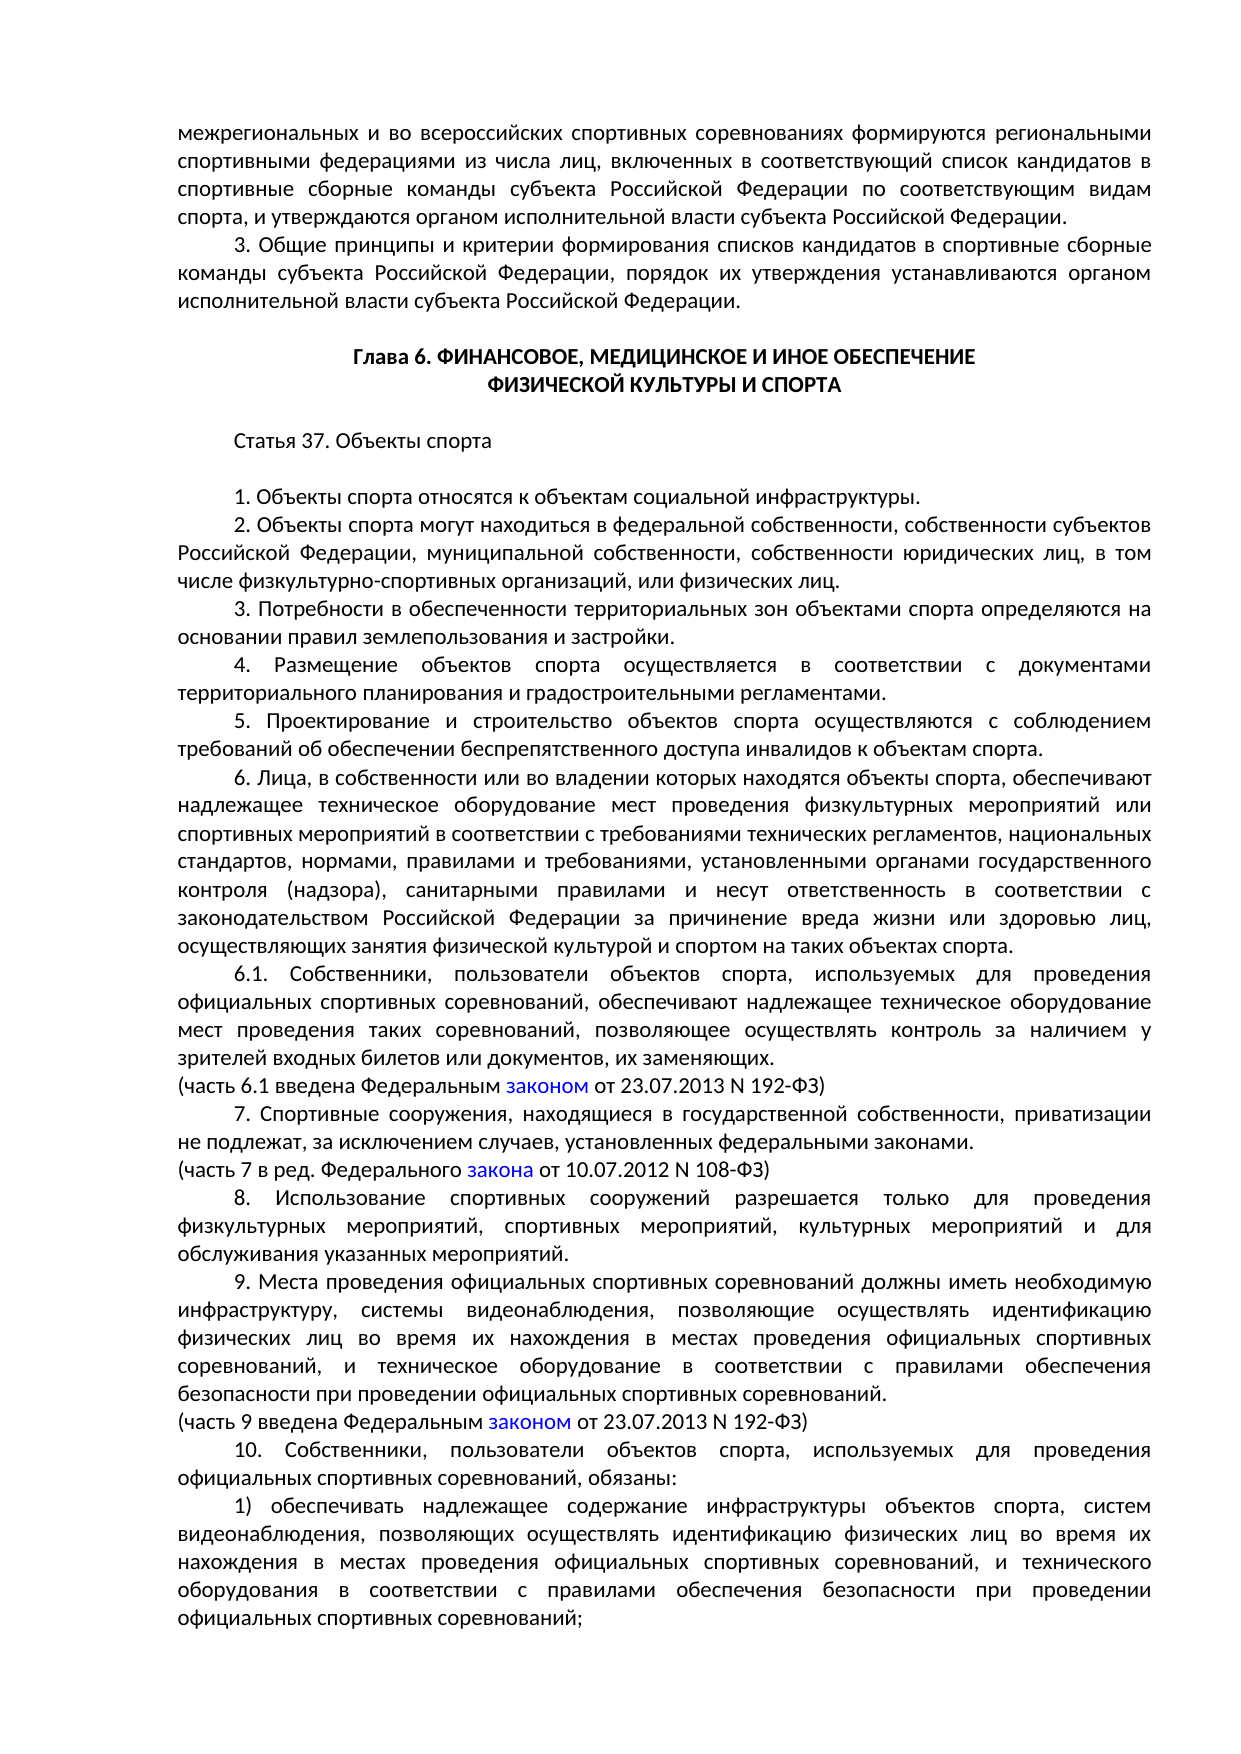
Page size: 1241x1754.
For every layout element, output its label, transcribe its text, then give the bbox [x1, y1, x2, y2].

text (часть 9 введена Федеральным законом от 23.07.2013 N 192-ФЗ) [177, 1407, 1152, 1435]
text Глава 6. ФИНАНСОВОЕ, МЕДИЦИНСКОЕ И ИНОЕ ОБЕСПЕЧЕНИЕ [177, 342, 1152, 370]
text 6. Лица, в собственности или во владении которых находятся объекты спорта, обеспечивают надлежащее техническое оборудование мест проведения физкультурных мероприятий или спортивных мероприятий в соответствии с требованиями технических регламентов, национальных стандартов, нормами, правилами и требованиями, установленными органами государственного контроля (надзора), санитарными правилами и несут ответственность в соответствии с законодательством Российской Федерации за причинение вреда жизни или здоровью лиц, осуществляющих занятия физической культурой и спортом на таких объектах спорта. [177, 763, 1152, 959]
text Статья 37. Объекты спорта [177, 426, 1152, 454]
text 10. Собственники, пользователи объектов спорта, используемых для проведения официальных спортивных соревнований, обязаны: [177, 1435, 1152, 1491]
text 5. Проектирование и строительство объектов спорта осуществляются с соблюдением требований об обеспечении беспрепятственного доступа инвалидов к объектам спорта. [177, 707, 1152, 763]
text 3. Потребности в обеспеченности территориальных зон объектами спорта определяются на основании правил землепользования и застройки. [177, 594, 1152, 651]
text (часть 7 в ред. Федерального закона от 10.07.2012 N 108-ФЗ) [177, 1155, 1152, 1183]
text 3. Общие принципы и критерии формирования списков кандидатов в спортивные сборные команды субъекта Российской Федерации, порядок их утверждения устанавливаются органом исполнительной власти субъекта Российской Федерации. [177, 230, 1152, 314]
text 7. Спортивные сооружения, находящиеся в государственной собственности, приватизации не подлежат, за исключением случаев, установленных федеральными законами. [177, 1099, 1152, 1155]
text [177, 118, 1152, 230]
text 6.1. Собственники, пользователи объектов спорта, используемых для проведения официальных спортивных соревнований, обеспечивают надлежащее техническое оборудование мест проведения таких соревнований, позволяющее осуществлять контроль за наличием у зрителей входных билетов или документов, их заменяющих. [177, 959, 1152, 1071]
text (часть 6.1 введена Федеральным законом от 23.07.2013 N 192-ФЗ) [177, 1071, 1152, 1099]
text 8. Использование спортивных сооружений разрешается только для проведения физкультурных мероприятий, спортивных мероприятий, культурных мероприятий и для обслуживания указанных мероприятий. [177, 1183, 1152, 1267]
text 1) обеспечивать надлежащее содержание инфраструктуры объектов спорта, систем видеонаблюдения, позволяющих осуществлять идентификацию физических лиц во время их нахождения в местах проведения официальных спортивных соревнований, и технического оборудования в соответствии с правилами обеспечения безопасности при проведении официальных спортивных соревнований; [177, 1491, 1152, 1631]
text 2. Объекты спорта могут находиться в федеральной собственности, собственности субъектов Российской Федерации, муниципальной собственности, собственности юридических лиц, в том числе физкультурно-спортивных организаций, или физических лиц. [177, 510, 1152, 594]
text ФИЗИЧЕСКОЙ КУЛЬТУРЫ И СПОРТА [177, 370, 1152, 398]
text 9. Места проведения официальных спортивных соревнований должны иметь необходимую инфраструктуру, системы видеонаблюдения, позволяющие осуществлять идентификацию физических лиц во время их нахождения в местах проведения официальных спортивных соревнований, и техническое оборудование в соответствии с правилами обеспечения безопасности при проведении официальных спортивных соревнований. [177, 1267, 1152, 1407]
text 4. Размещение объектов спорта осуществляется в соответствии с документами территориального планирования и градостроительными регламентами. [177, 651, 1152, 707]
text 1. Объекты спорта относятся к объектам социальной инфраструктуры. [177, 482, 1152, 510]
